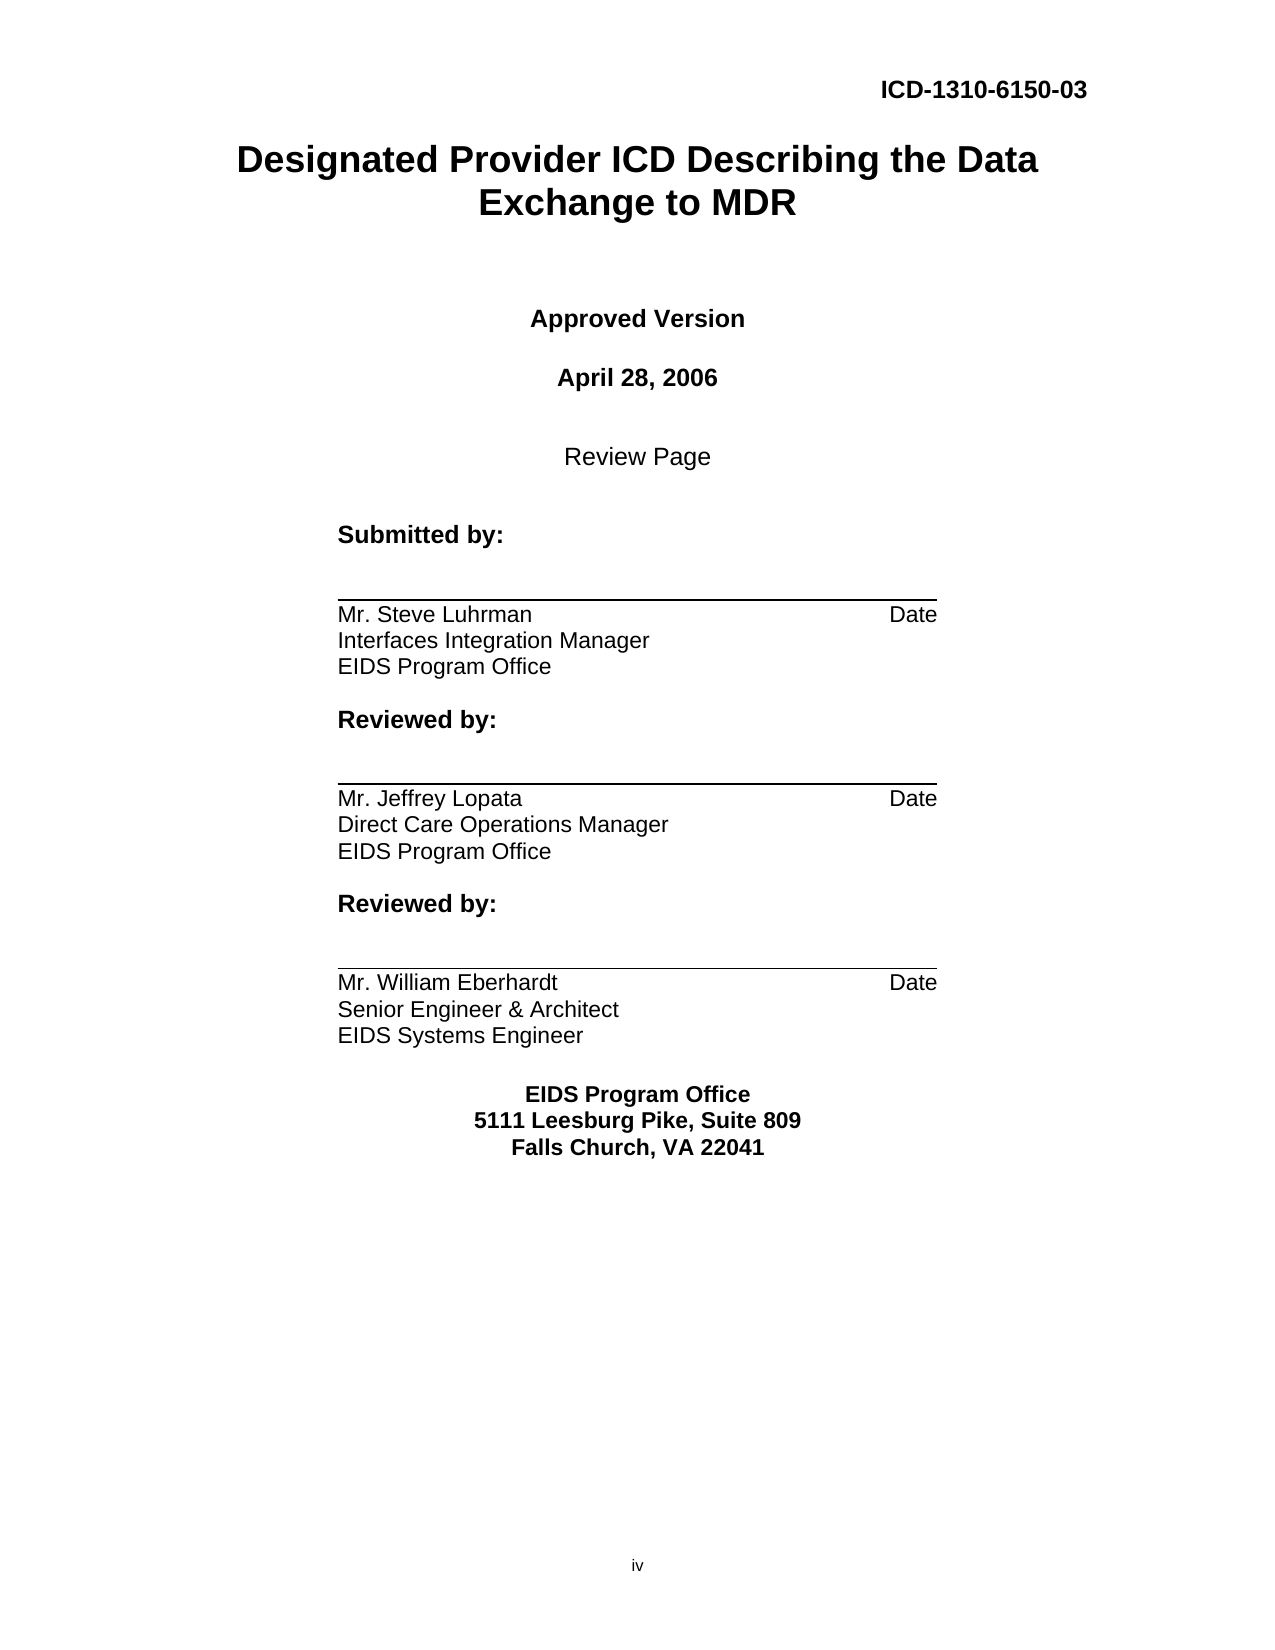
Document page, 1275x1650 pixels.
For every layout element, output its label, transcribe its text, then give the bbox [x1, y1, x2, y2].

text Reviewed by: [337, 889, 1087, 918]
text Mr. William Eberhardt Date Senior Engineer & Architect EIDS Systems Engineer [337, 969, 937, 1048]
text Approved Version April 28, 2006 [187, 304, 1087, 391]
text Mr. Steve Luhrman Date Interfaces Integration Manager EIDS Program Office [337, 600, 937, 679]
text Mr. Jeffrey Lopata Date Direct Care Operations Manager EIDS Program Office [337, 784, 937, 864]
text Submitted by: [337, 520, 1087, 549]
title Designated Provider ICD Describing the Data Exchange to MDR [187, 137, 1087, 266]
text Review Page [187, 441, 1087, 470]
text Reviewed by: [337, 704, 1087, 733]
